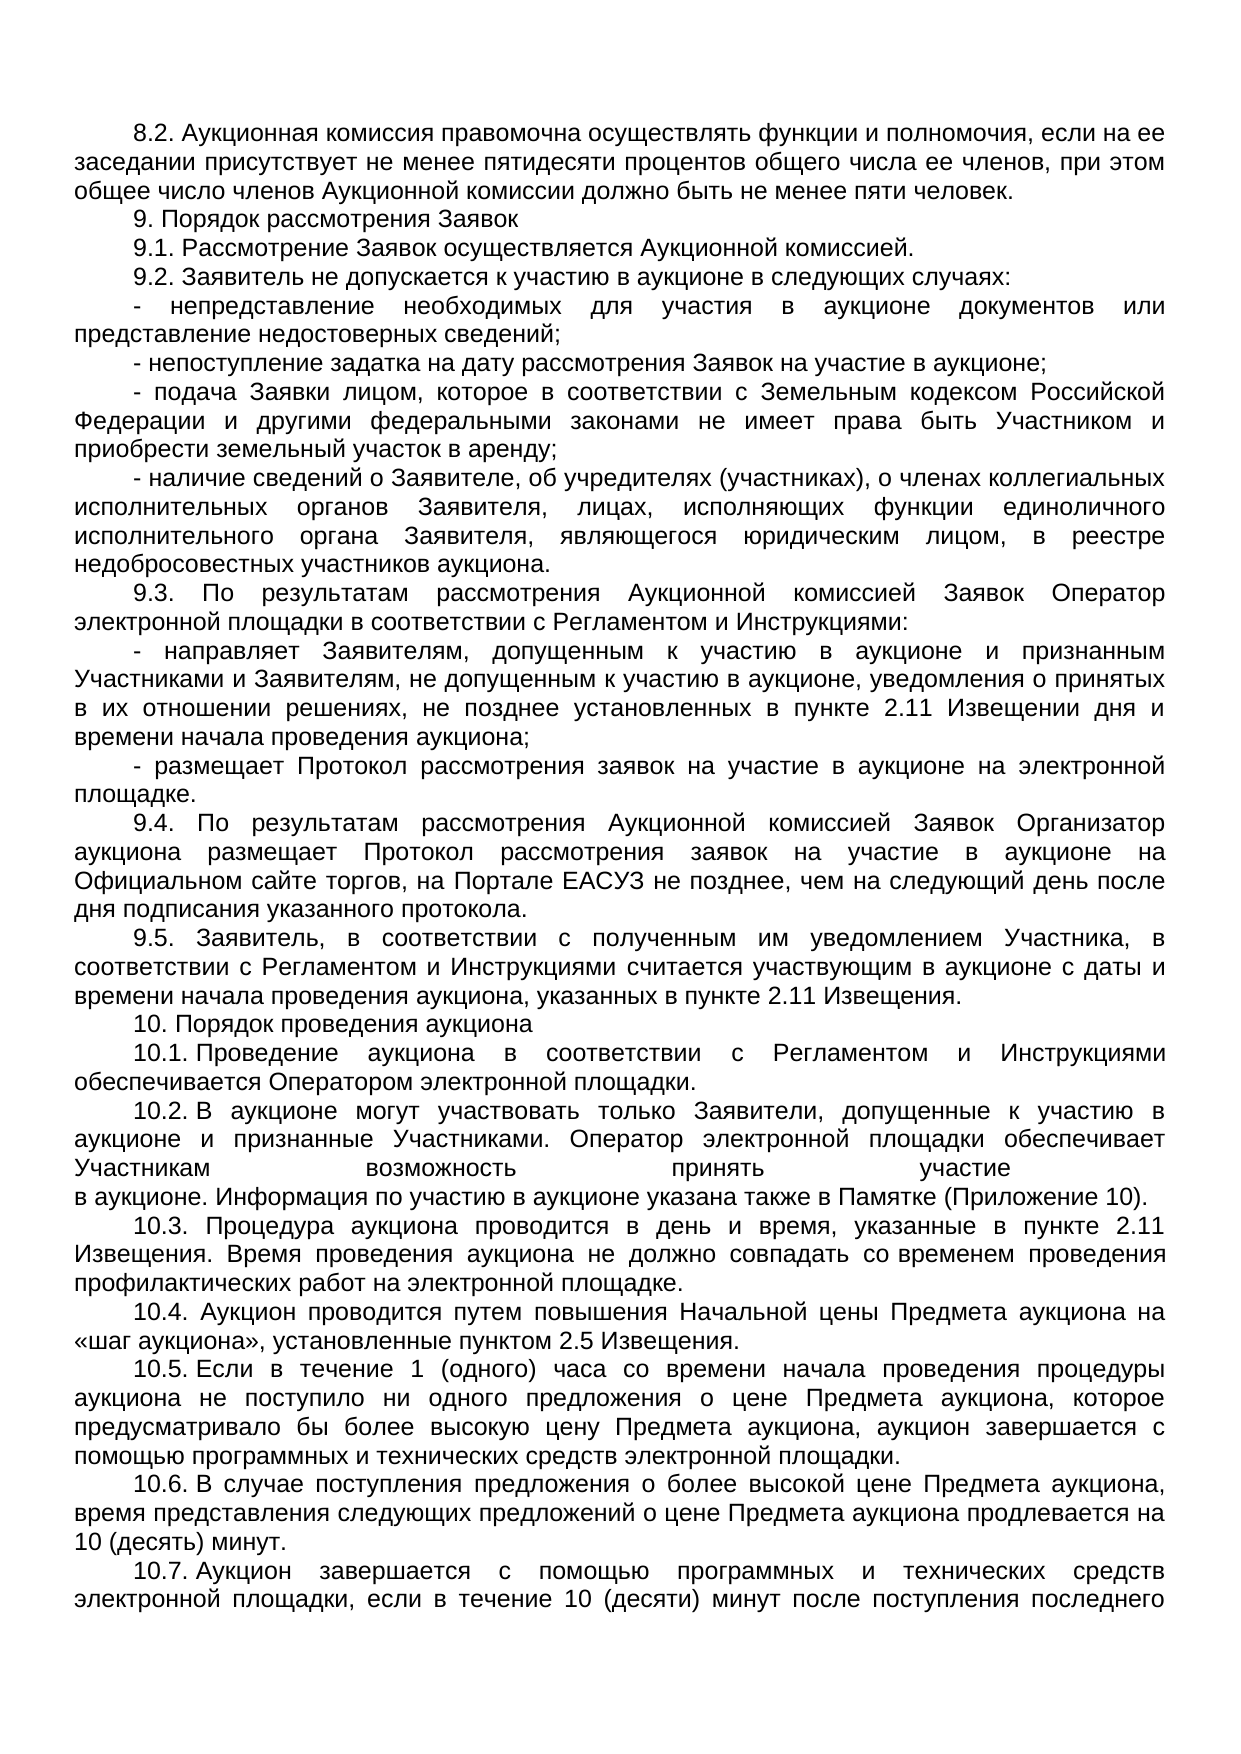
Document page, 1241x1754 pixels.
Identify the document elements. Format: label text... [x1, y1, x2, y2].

text 9.4. По результатам рассмотрения Аукционной комиссией Заявок Организатор аукциона размещает Протокол рассмотрения заявок на участие в аукционе на Официальном сайте торгов, на Портале ЕАСУЗ не позднее, чем на следующий день после дня подписания указанного протокола. [74, 808, 1167, 923]
text - подача Заявки лицом, которое в соответствии с Земельным кодексом Российской Федерации и другими федеральными законами не имеет права быть Участником и приобрести земельный участок в аренду; [74, 377, 1167, 463]
text 10.2. В аукционе могут участвовать только Заявители, допущенные к участию в аукционе и признанные Участниками. Оператор электронной площадки обеспечивает Участникам возможность принять участие в аукционе. Информация по участию в аукционе указана также в Памятке (Приложение 10). [74, 1096, 1167, 1211]
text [74, 1556, 1167, 1613]
text 10.1. Проведение аукциона в соответствии с Регламентом и Инструкциями обеспечивается Оператором электронной площадки. [74, 1038, 1167, 1096]
text - непредставление необходимых для участия в аукционе документов или представление недостоверных сведений; [74, 291, 1167, 348]
text 9. Порядок рассмотрения Заявок [74, 204, 1167, 233]
text 10.3. Процедура аукциона проводится в день и время, указанные в пункте 2.11 Извещения. Время проведения аукциона не должно совпадать со временем проведения профилактических работ на электронной площадке. [74, 1211, 1167, 1297]
text 10. Порядок проведения аукциона [74, 1009, 1167, 1038]
text - непоступление задатка на дату рассмотрения Заявок на участие в аукционе; [74, 348, 1167, 377]
text - наличие сведений о Заявителе, об учредителях (участниках), о членах коллегиальных исполнительных органов Заявителя, лицах, исполняющих функции единоличного исполнительного органа Заявителя, являющегося юридическим лицом, в реестре недобросовестных участников аукциона. [74, 463, 1167, 578]
text 10.5. Если в течение 1 (одного) часа со времени начала проведения процедуры аукциона не поступило ни одного предложения о цене Предмета аукциона, которое предусматривало бы более высокую цену Предмета аукциона, аукцион завершается с помощью программных и технических средств электронной площадки. [74, 1354, 1167, 1469]
text 9.3. По результатам рассмотрения Аукционной комиссией Заявок Оператор электронной площадки в соответствии с Регламентом и Инструкциями: [74, 578, 1167, 636]
text 10.4. Аукцион проводится путем повышения Начальной цены Предмета аукциона на «шаг аукциона», установленные пунктом 2.5 Извещения. [74, 1297, 1167, 1354]
text - размещает Протокол рассмотрения заявок на участие в аукционе на электронной площадке. [74, 751, 1167, 808]
text 9.1. Рассмотрение Заявок осуществляется Аукционной комиссией. [74, 233, 1167, 262]
text 9.2. Заявитель не допускается к участию в аукционе в следующих случаях: [74, 262, 1167, 291]
text 10.6. В случае поступления предложения о более высокой цене Предмета аукциона, время представления следующих предложений о цене Предмета аукциона продлевается на 10 (десять) минут. [74, 1469, 1167, 1556]
text 9.5. Заявитель, в соответствии с полученным им уведомлением Участника, в соответствии с Регламентом и Инструкциями считается участвующим в аукционе с даты и времени начала проведения аукциона, указанных в пункте 2.11 Извещения. [74, 923, 1167, 1009]
text - направляет Заявителям, допущенным к участию в аукционе и признанным Участниками и Заявителям, не допущенным к участию в аукционе, уведомления о принятых в их отношении решениях, не позднее установленных в пункте 2.11 Извещении дня и времени начала проведения аукциона; [74, 636, 1167, 751]
text 8.2. Аукционная комиссия правомочна осуществлять функции и полномочия, если на ее заседании присутствует не менее пятидесяти процентов общего числа ее членов, при этом общее число членов Аукционной комиссии должно быть не менее пяти человек. [74, 118, 1167, 204]
